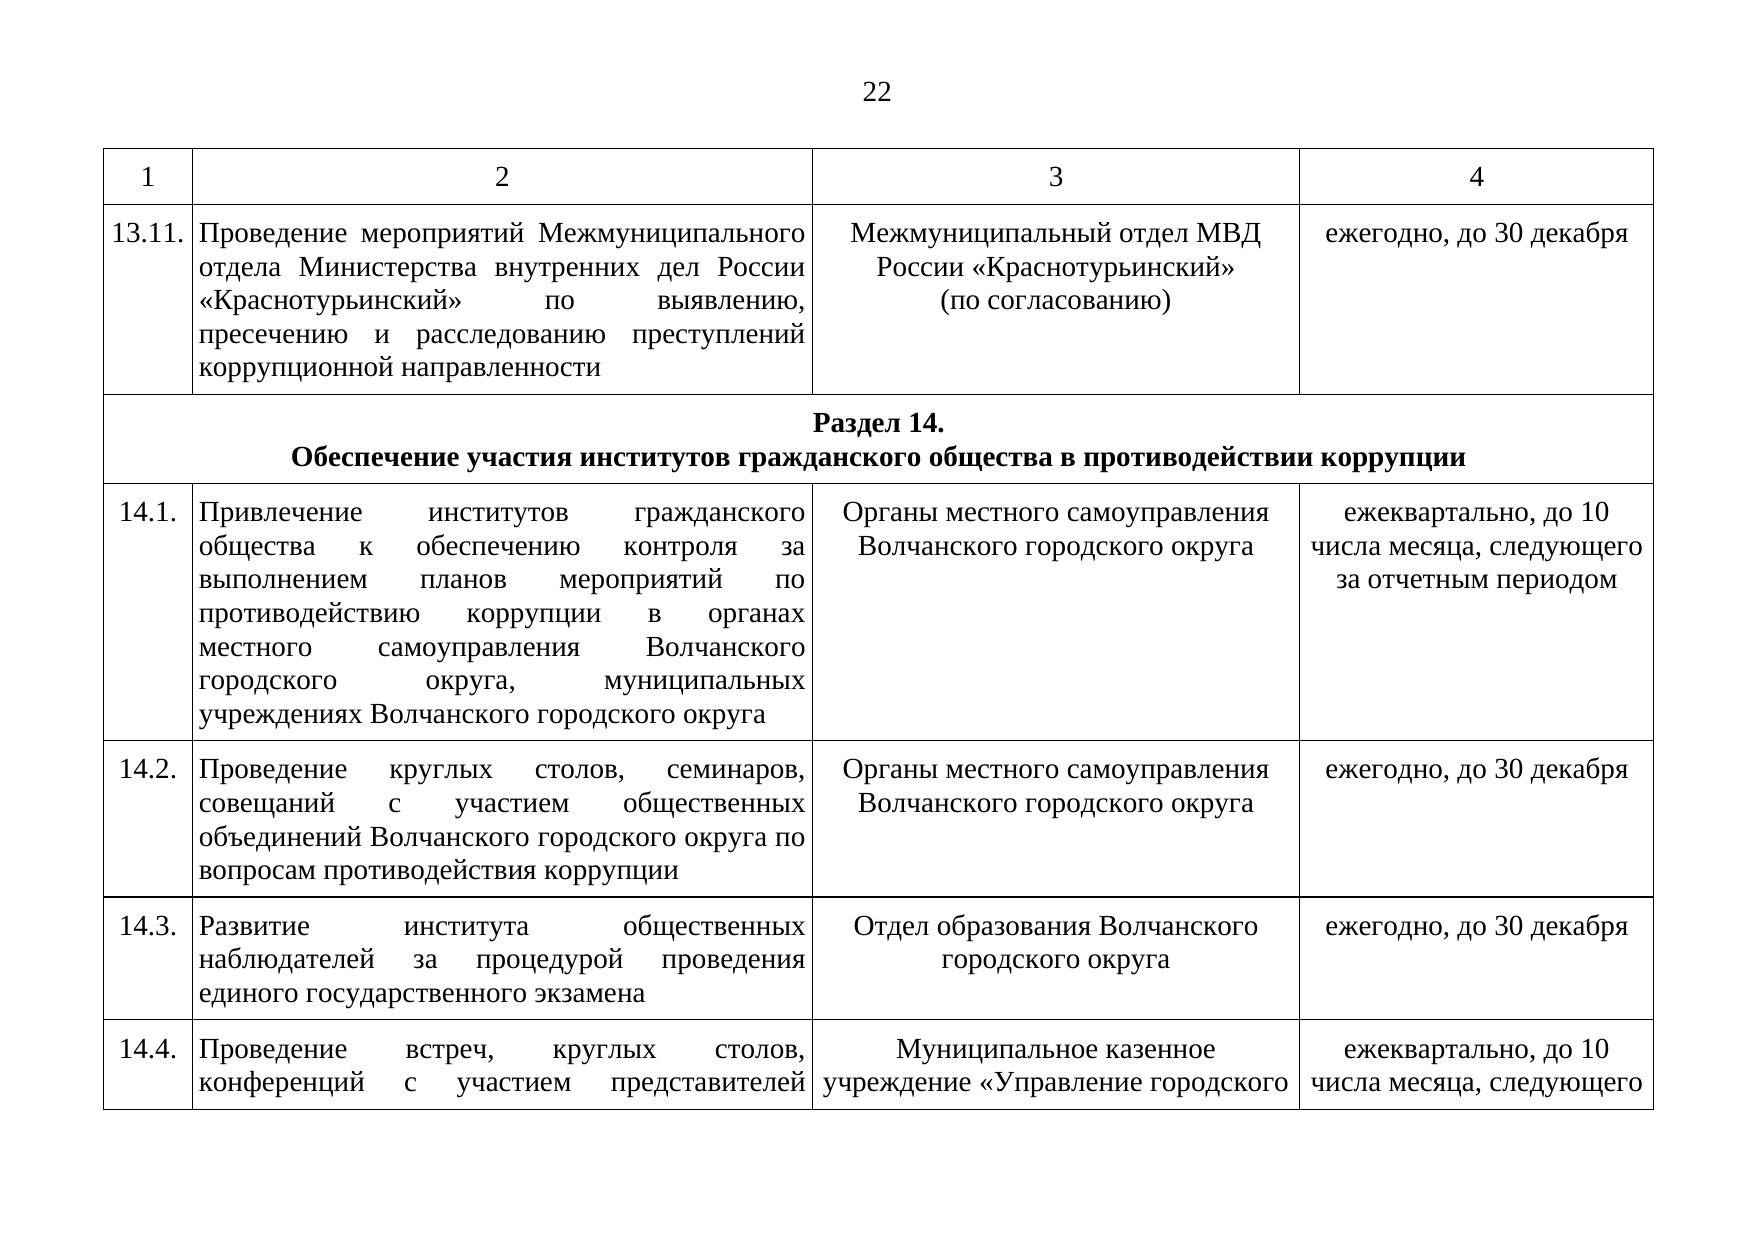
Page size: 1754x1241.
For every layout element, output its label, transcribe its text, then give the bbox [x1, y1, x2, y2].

table_cell Межмуниципальный отдел МВД России «Краснотурьинский» (по согласованию) [813, 205, 1299, 393]
table_cell ежегодно, до 30 декабря [1300, 205, 1653, 393]
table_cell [1300, 1020, 1653, 1109]
table_cell 13.11. [104, 205, 192, 393]
table_cell Проведение круглых столов, семинаров, совещаний с участием общественных объединений Волчанского городского округа по вопросам противодействия коррупции [193, 741, 812, 896]
table_cell 14.1. [104, 484, 192, 740]
table_cell Органы местного самоуправления Волчанского городского округа [813, 741, 1299, 896]
table_header 2 [193, 149, 812, 203]
table_header 3 [813, 149, 1299, 203]
table_cell ежегодно, до 30 декабря [1300, 898, 1653, 1019]
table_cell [193, 1020, 812, 1109]
table_cell ежегодно, до 30 декабря [1300, 741, 1653, 896]
table_cell Органы местного самоуправления Волчанского городского округа [813, 484, 1299, 740]
table_cell Привлечение институтов гражданского общества к обеспечению контроля за выполнением планов мероприятий по противодействию коррупции в органах местного самоуправления Волчанского городского округа, муниципальных учреждениях Волчанского городского округа [193, 484, 812, 740]
table_cell Отдел образования Волчанского городского округа [813, 898, 1299, 1019]
table_cell Раздел 14. Обеспечение участия институтов гражданского общества в противодействии коррупции [104, 395, 1653, 483]
table_cell Развитие института общественных наблюдателей за процедурой проведения единого государственного экзамена [193, 898, 812, 1019]
table_cell Проведение мероприятий Межмуниципального отдела Министерства внутренних дел России «Краснотурьинский» по выявлению, пресечению и расследованию преступлений коррупционной направленности [193, 205, 812, 393]
table_header 4 [1300, 149, 1653, 203]
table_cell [813, 1020, 1299, 1109]
table_cell 14.4. [104, 1020, 192, 1109]
table_cell ежеквартально, до 10 числа месяца, следующего за отчетным периодом [1300, 484, 1653, 740]
table_cell 14.2. [104, 741, 192, 896]
table_header 1 [104, 149, 192, 203]
table_cell 14.3. [104, 898, 192, 1019]
